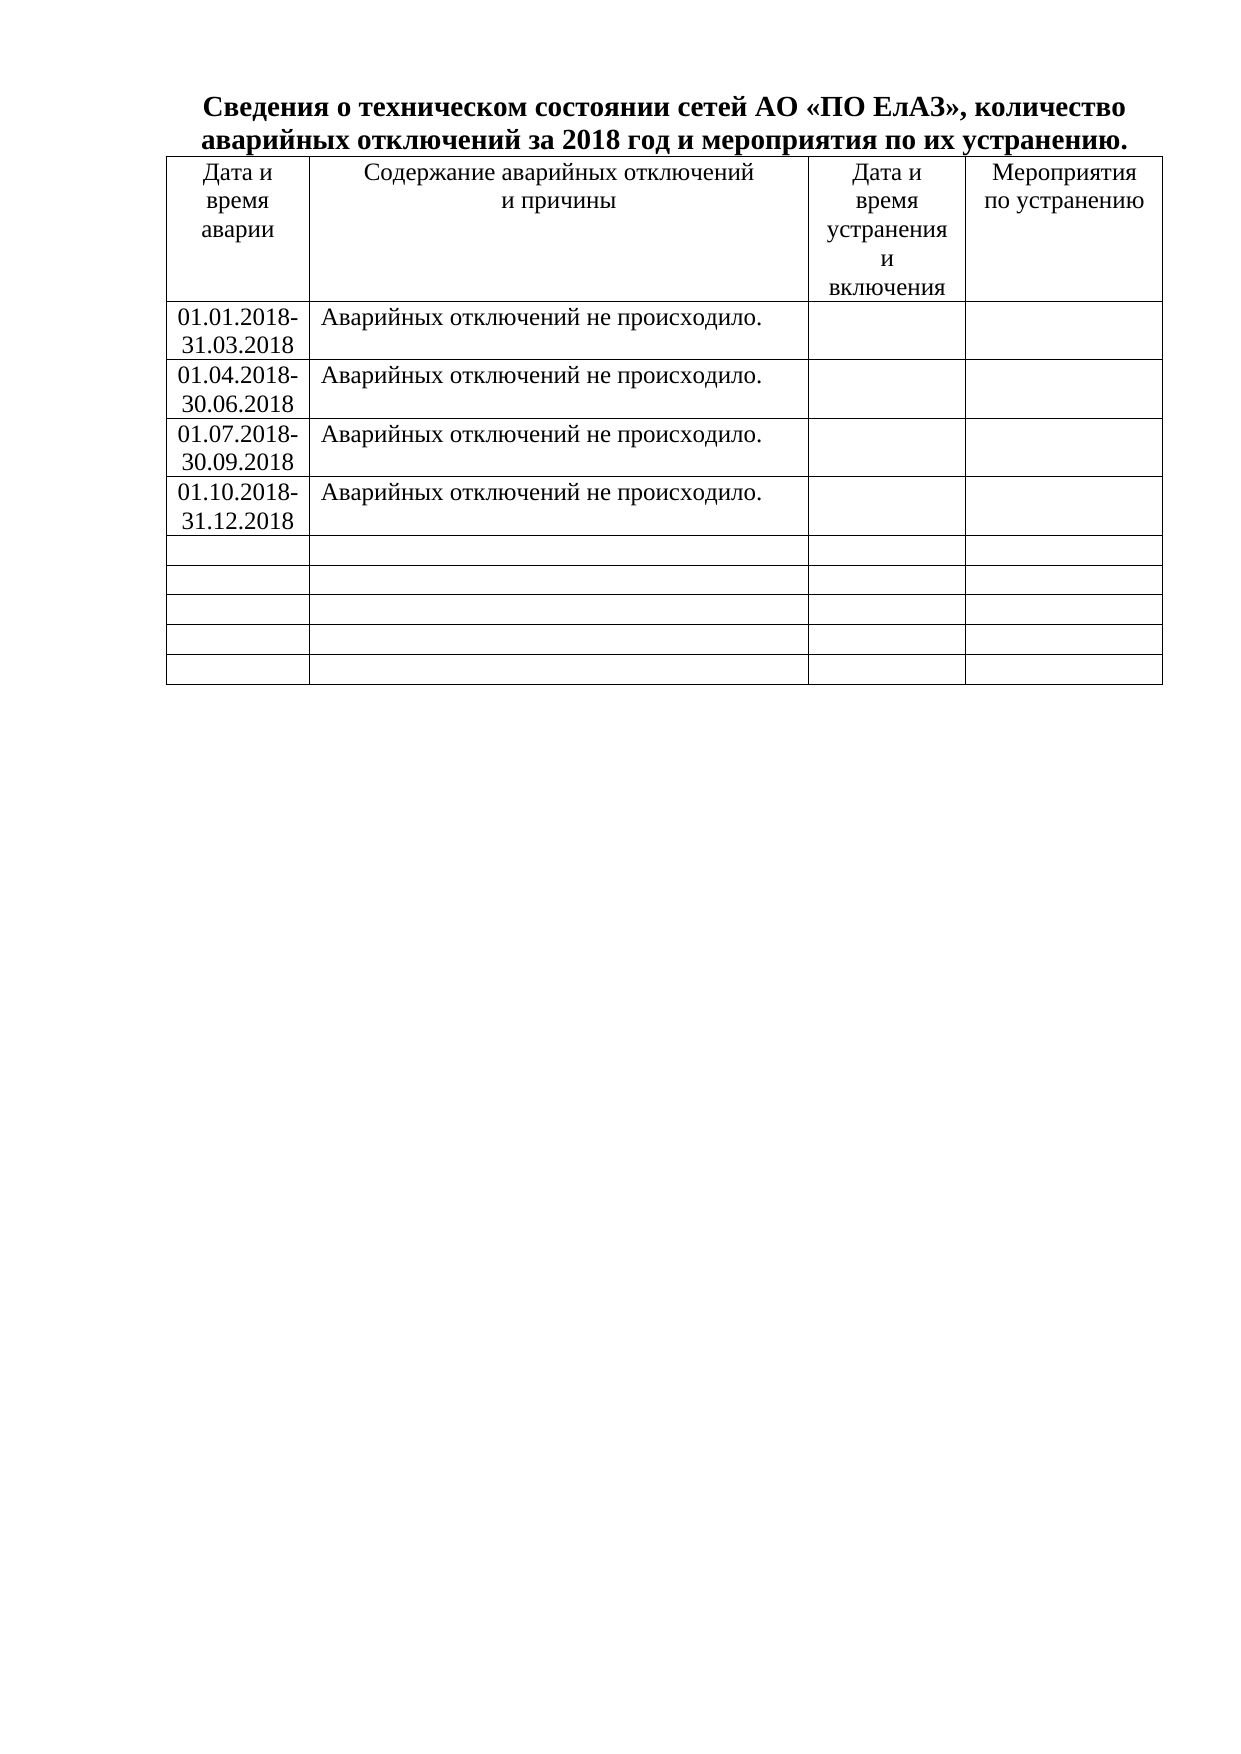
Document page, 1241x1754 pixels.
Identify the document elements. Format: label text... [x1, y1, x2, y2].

table_cell [809, 566, 965, 594]
table_cell [966, 419, 1162, 476]
table_cell Аварийных отключений не происходило. [310, 477, 808, 535]
table_cell [966, 625, 1162, 654]
table_cell [167, 595, 309, 624]
table_cell [809, 302, 965, 359]
table_cell [966, 360, 1162, 418]
table_header Дата и время устранения и включения [809, 157, 965, 301]
table_cell [966, 477, 1162, 535]
table_cell [167, 625, 309, 654]
table_header Мероприятия по устранению [966, 157, 1162, 301]
table_cell [310, 536, 808, 564]
table_cell 01.01.2018- 31.03.2018 [167, 302, 309, 359]
table_cell [809, 625, 965, 654]
table_cell [809, 477, 965, 535]
table_cell Аварийных отключений не происходило. [310, 419, 808, 476]
table_cell Аварийных отключений не происходило. [310, 360, 808, 418]
table_cell [966, 566, 1162, 594]
table_cell Аварийных отключений не происходило. [310, 302, 808, 359]
table_cell [809, 419, 965, 476]
table_cell [809, 655, 965, 684]
table_cell [966, 302, 1162, 359]
table_cell [310, 566, 808, 594]
table_cell [809, 595, 965, 624]
table_cell [167, 566, 309, 594]
table_cell 01.04.2018- 30.06.2018 [167, 360, 309, 418]
table_cell [966, 595, 1162, 624]
table_header Содержание аварийных отключений и причины [310, 157, 808, 301]
table_cell [966, 655, 1162, 684]
table_cell [310, 595, 808, 624]
text Сведения о техническом состоянии сетей АО «ПО ЕлАЗ», количество аварийных отключений за 2018 год и мероприятия по их устранению. [177, 89, 1152, 156]
table_cell [809, 360, 965, 418]
table_cell 01.07.2018- 30.09.2018 [167, 419, 309, 476]
table_cell [310, 625, 808, 654]
table_cell [809, 536, 965, 564]
table_header Дата и время аварии [167, 157, 309, 301]
table_cell [167, 655, 309, 684]
table_cell [310, 655, 808, 684]
table_cell [167, 536, 309, 564]
table_cell [966, 536, 1162, 564]
table_cell 01.10.2018- 31.12.2018 [167, 477, 309, 535]
